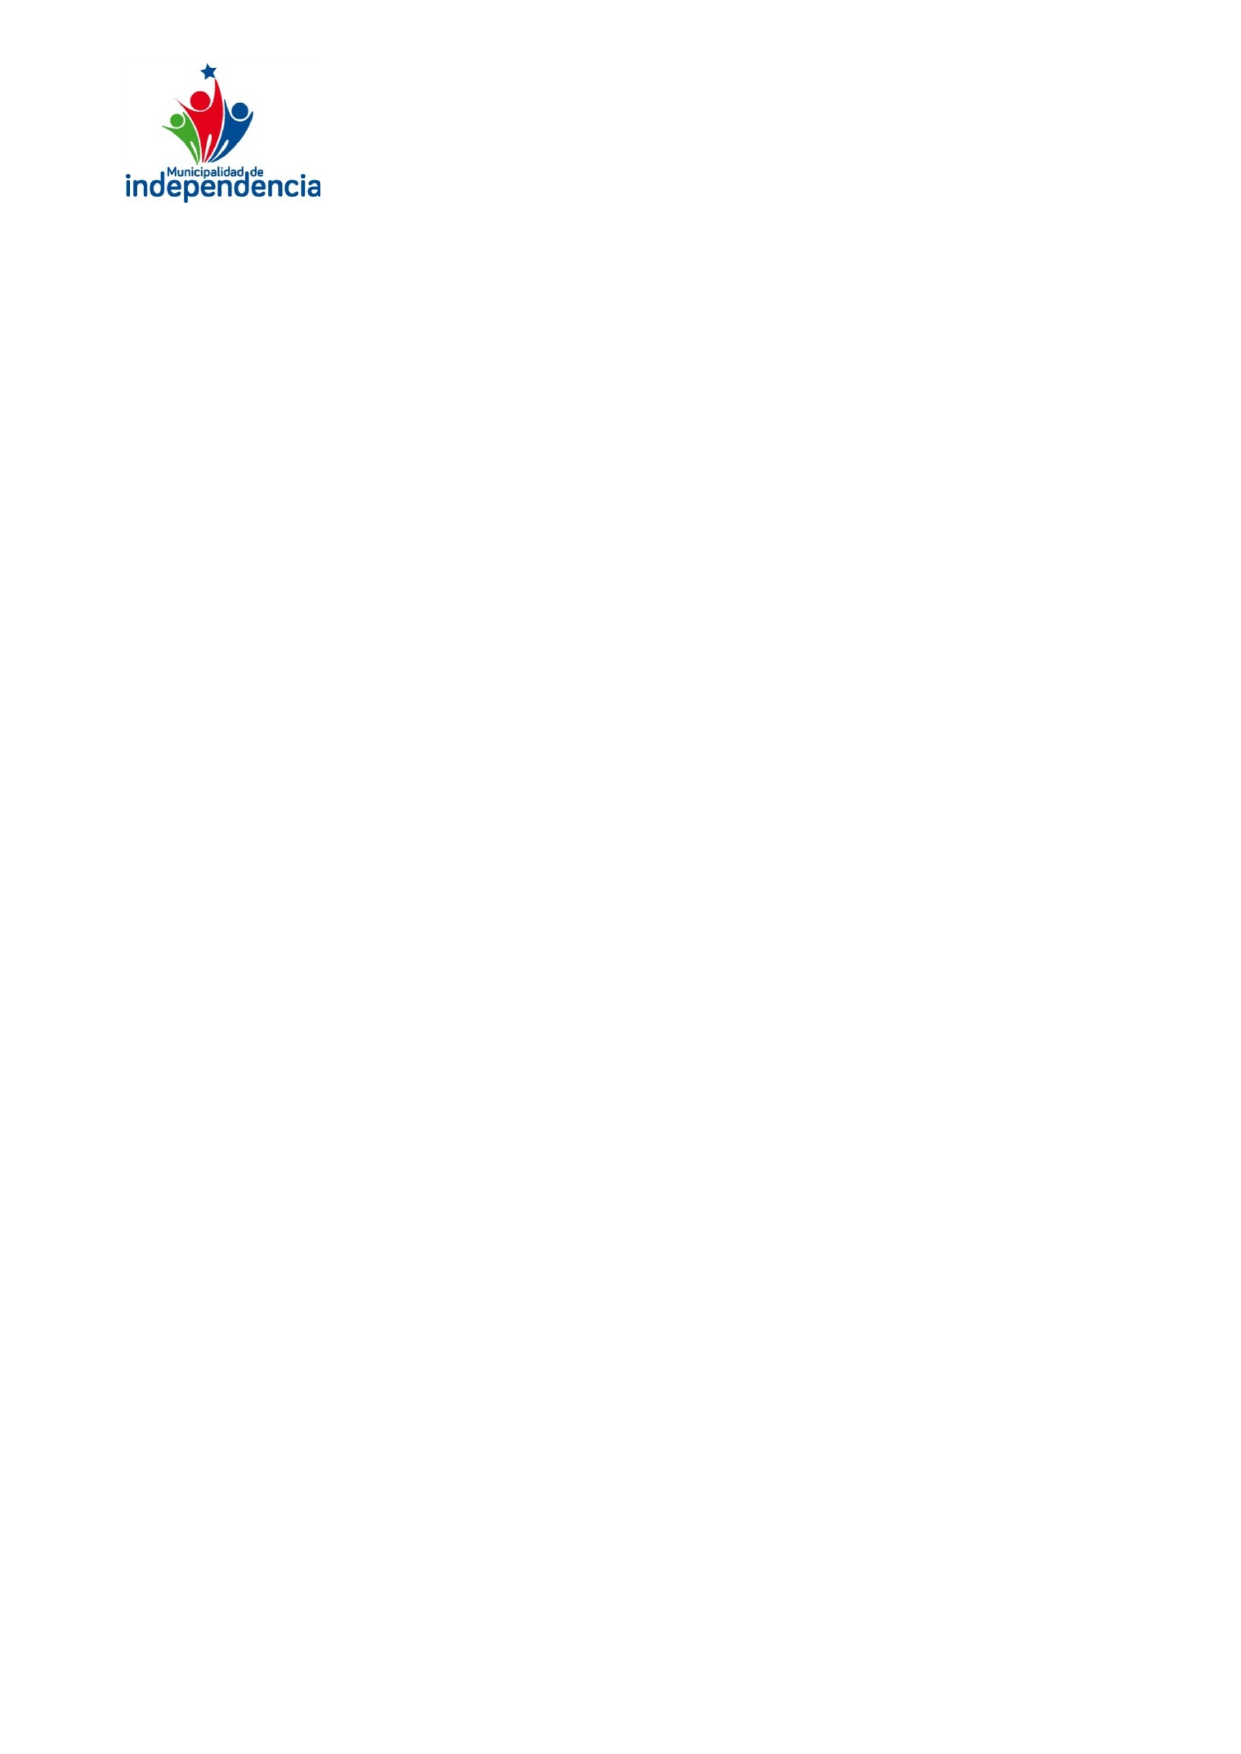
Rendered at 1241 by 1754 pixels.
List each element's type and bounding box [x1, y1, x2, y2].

picture [125, 63, 321, 203]
